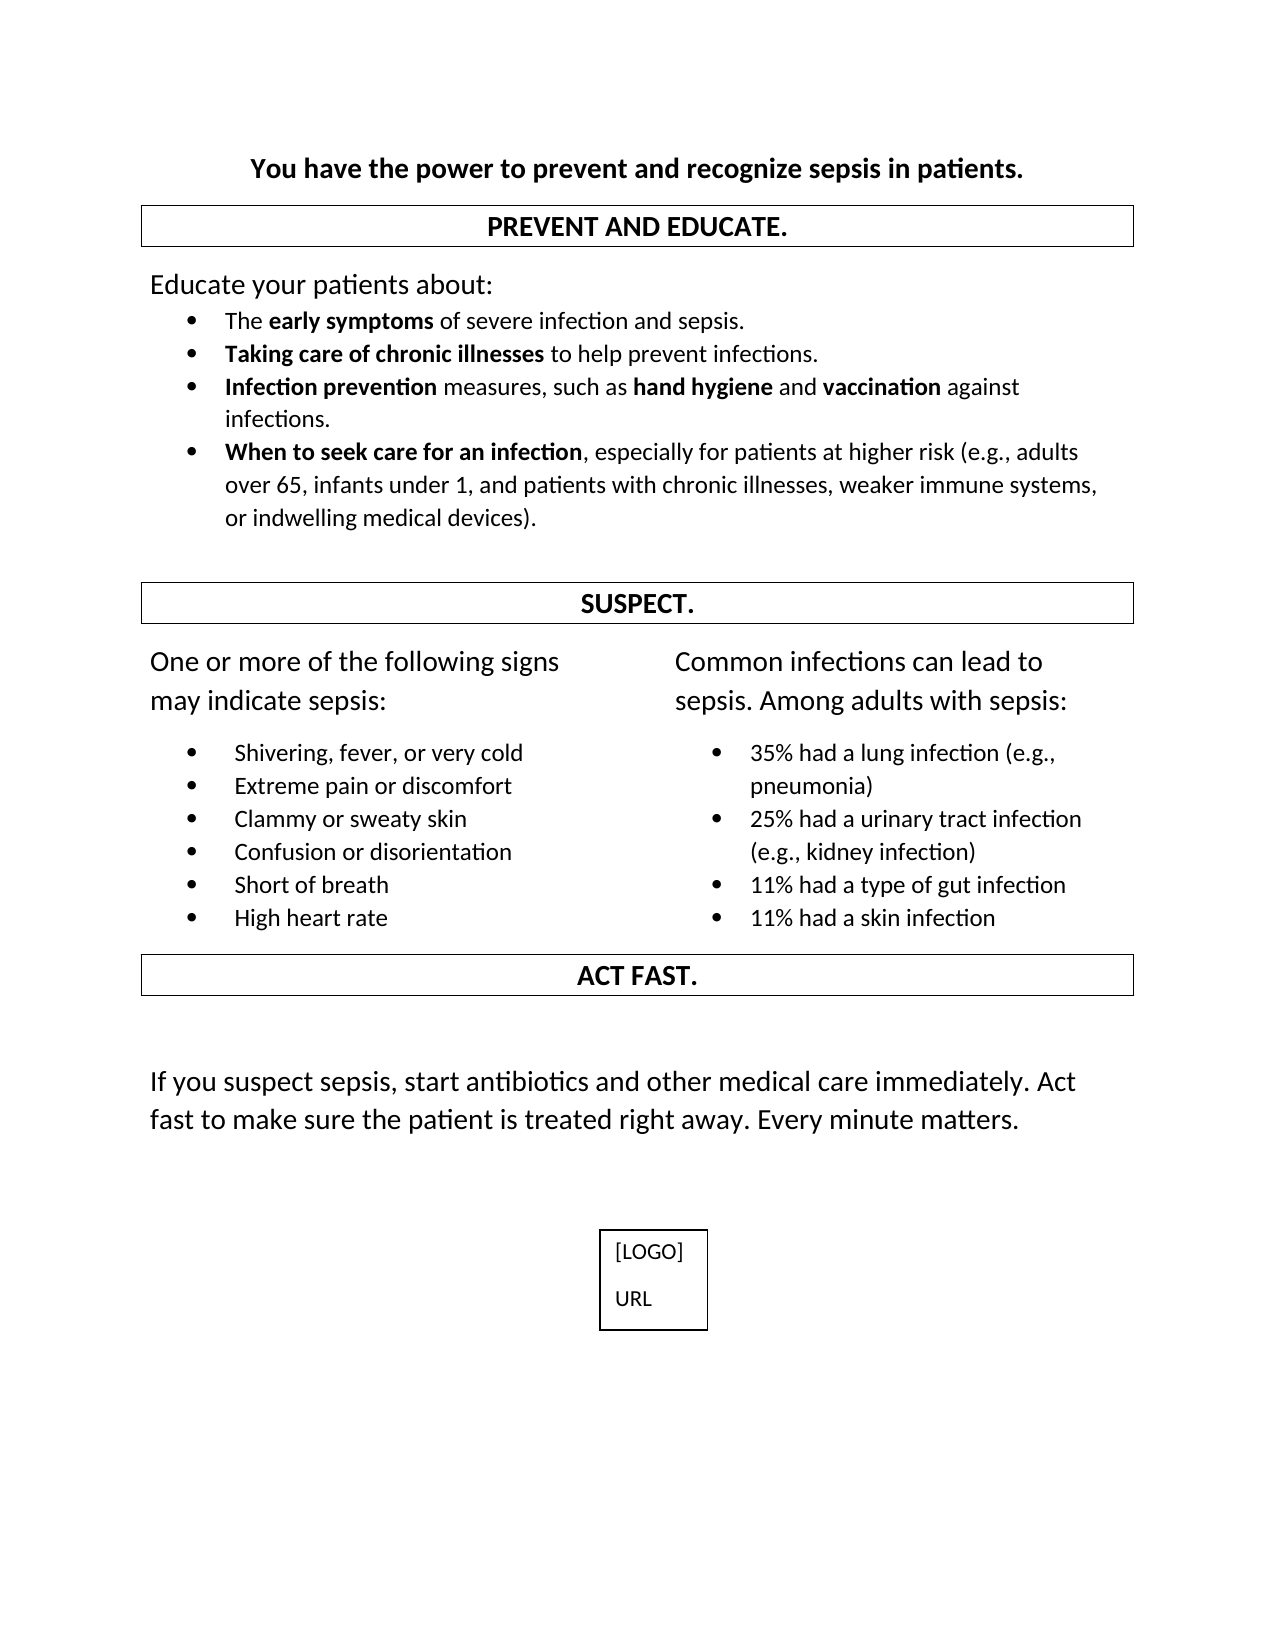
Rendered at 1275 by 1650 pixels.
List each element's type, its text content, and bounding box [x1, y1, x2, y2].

text You have the power to prevent and recognize sepsis in patients. [150, 150, 1125, 186]
list The early symptoms of severe infection and sepsis. [187, 305, 1125, 335]
list Educate your patients about: [150, 266, 1125, 302]
list 35% had a lung infection (e.g., pneumonia) [712, 737, 1125, 801]
list When to seek care for an infection, especially for patients at higher risk (e.g., adults over 65, infants under 1, and patients with chronic illnesses, weaker immune systems, or indwelling medical devices). [187, 437, 1125, 533]
list Infection prevention measures, such as hand hygiene and vaccination against infections. [187, 371, 1125, 434]
list Confusion or disorientation [187, 836, 600, 866]
list 11% had a type of gut infection [712, 869, 1125, 899]
text SUSPECT. [142, 583, 1133, 623]
list Shivering, fever, or very cold [187, 737, 600, 768]
list High heart rate [187, 902, 600, 932]
text Common infections can lead to sepsis. Among adults with sepsis: [675, 643, 1125, 718]
list Short of breath [187, 869, 600, 899]
list Taking care of chronic illnesses to help prevent infections. [187, 338, 1125, 368]
list Clammy or sweaty skin [187, 803, 600, 833]
text If you suspect sepsis, start antibiotics and other medical care immediately. Act fast to make sure the patient is treated right away. Every minute matters. [150, 1063, 1125, 1137]
list Extreme pain or discomfort [187, 770, 600, 801]
text PREVENT AND EDUCATE. [142, 206, 1133, 246]
text ACT FAST. [142, 955, 1133, 995]
list 25% had a urinary tract infection (e.g., kidney infection) [712, 803, 1125, 866]
list 11% had a skin infection [712, 902, 1125, 932]
text One or more of the following signs may indicate sepsis: [150, 643, 600, 718]
